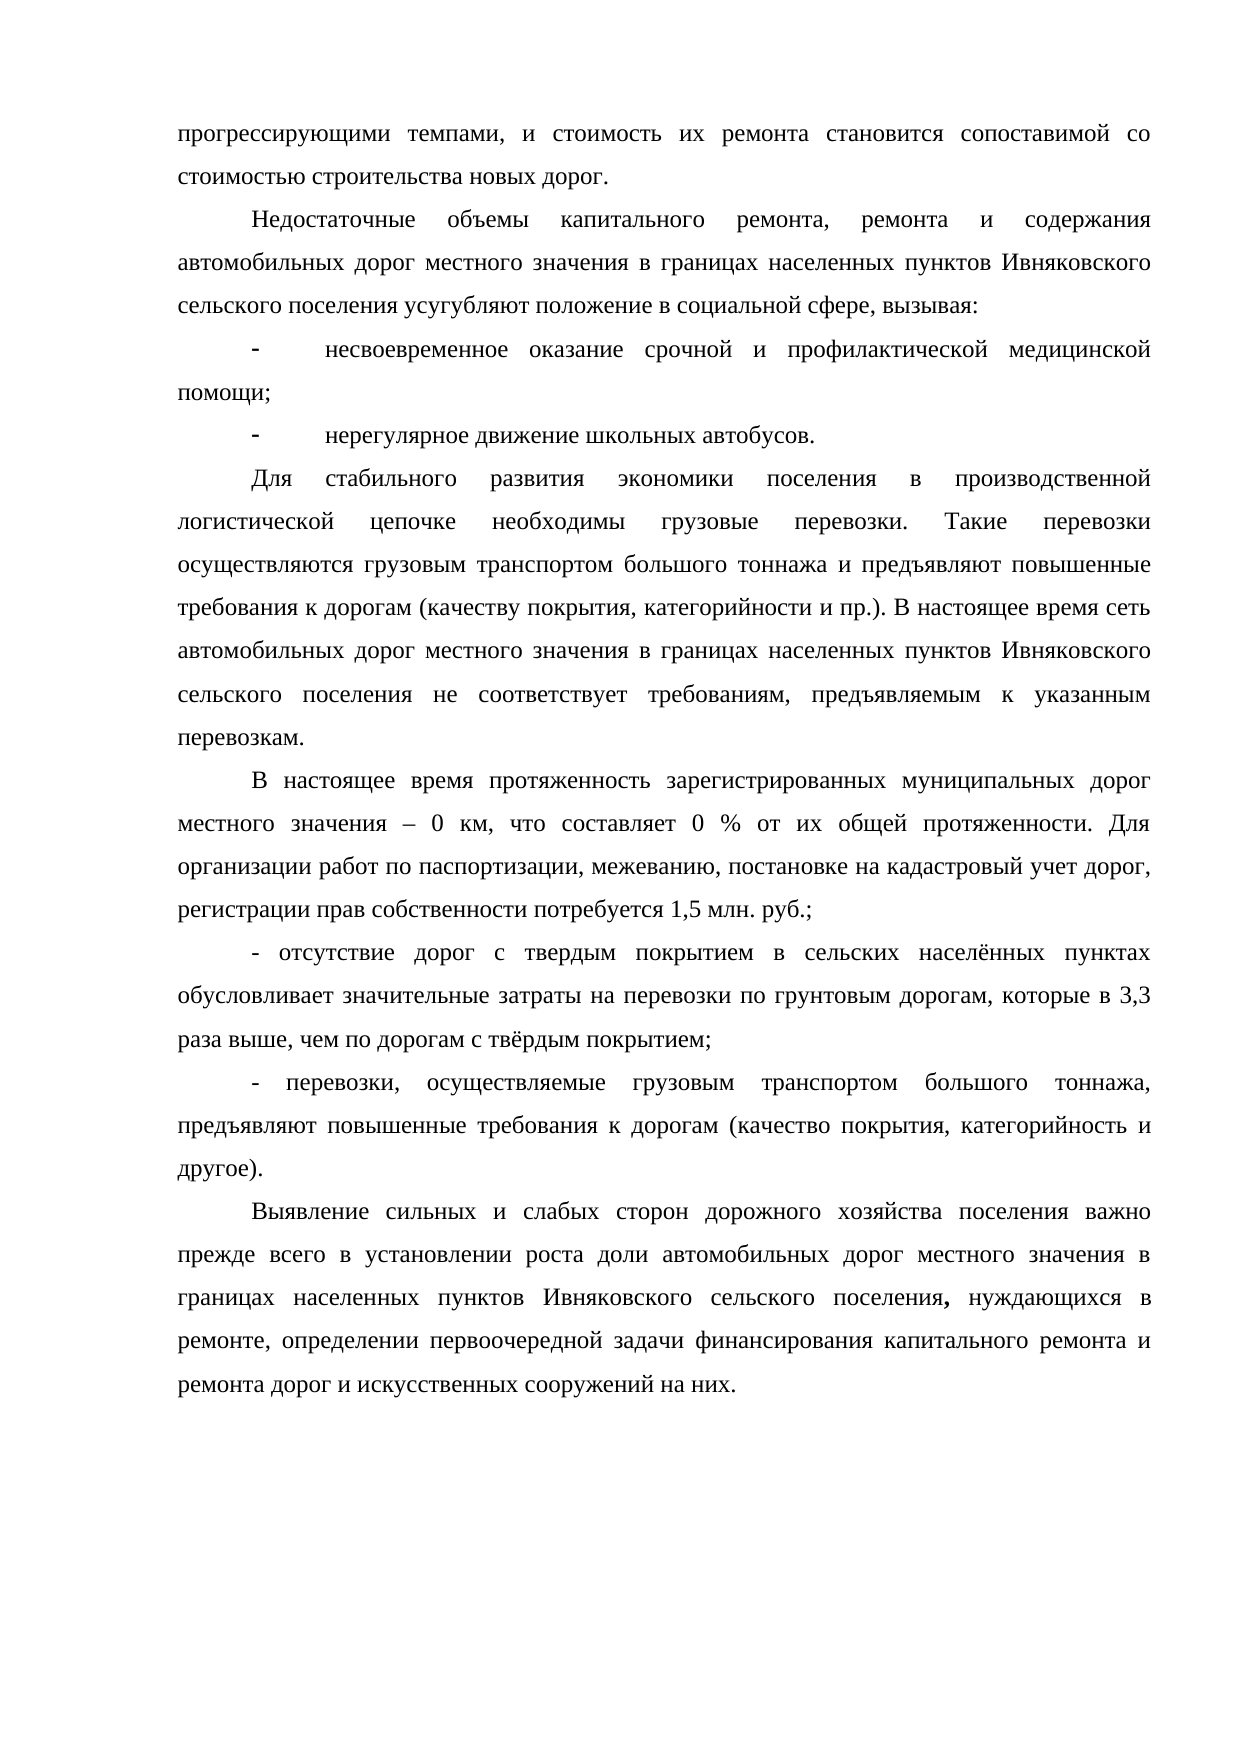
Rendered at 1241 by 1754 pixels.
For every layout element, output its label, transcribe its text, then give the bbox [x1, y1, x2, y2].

text Выявление сильных и слабых сторон дорожного хозяйства поселения важно прежде всего в установлении роста доли автомобильных дорог местного значения в границах населенных пунктов Ивняковского сельского поселения, нуждающихся в ремонте, определении первоочередной задачи финансирования капитального ремонта и ремонта дорог и искусственных сооружений на них. [177, 1196, 1152, 1397]
text Для стабильного развития экономики поселения в производственной логистической цепочке необходимы грузовые перевозки. Такие перевозки осуществляются грузовым транспортом большого тоннажа и предъявляют повышенные требования к дорогам (качеству покрытия, категорийности и пр.). В настоящее время сеть автомобильных дорог местного значения в границах населенных пунктов Ивняковского сельского поселения не соответствует требованиям, предъявляемым к указанным перевозкам. [177, 463, 1152, 751]
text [177, 118, 1152, 190]
text - перевозки, осуществляемые грузовым транспортом большого тоннажа, предъявляют повышенные требования к дорогам (качество покрытия, категорийность и другое). [177, 1067, 1152, 1182]
list нерегулярное движение школьных автобусов. [177, 420, 1152, 449]
text В настоящее время протяженность зарегистрированных муниципальных дорог местного значения – 0 км, что составляет 0 % от их общей протяженности. Для организации работ по паспортизации, межеванию, постановке на кадастровый учет дорог, регистрации прав собственности потребуется 1,5 млн. руб.; [177, 765, 1152, 923]
text Недостаточные объемы капитального ремонта, ремонта и содержания автомобильных дорог местного значения в границах населенных пунктов Ивняковского сельского поселения усугубляют положение в социальной сфере, вызывая: [177, 204, 1152, 319]
text - отсутствие дорог с твердым покрытием в сельских населённых пунктах обусловливает значительные затраты на перевозки по грунтовым дорогам, которые в 3,3 раза выше, чем по дорогам с твёрдым покрытием; [177, 937, 1152, 1052]
list несвоевременное оказание срочной и профилактической медицинской помощи; [177, 334, 1152, 406]
